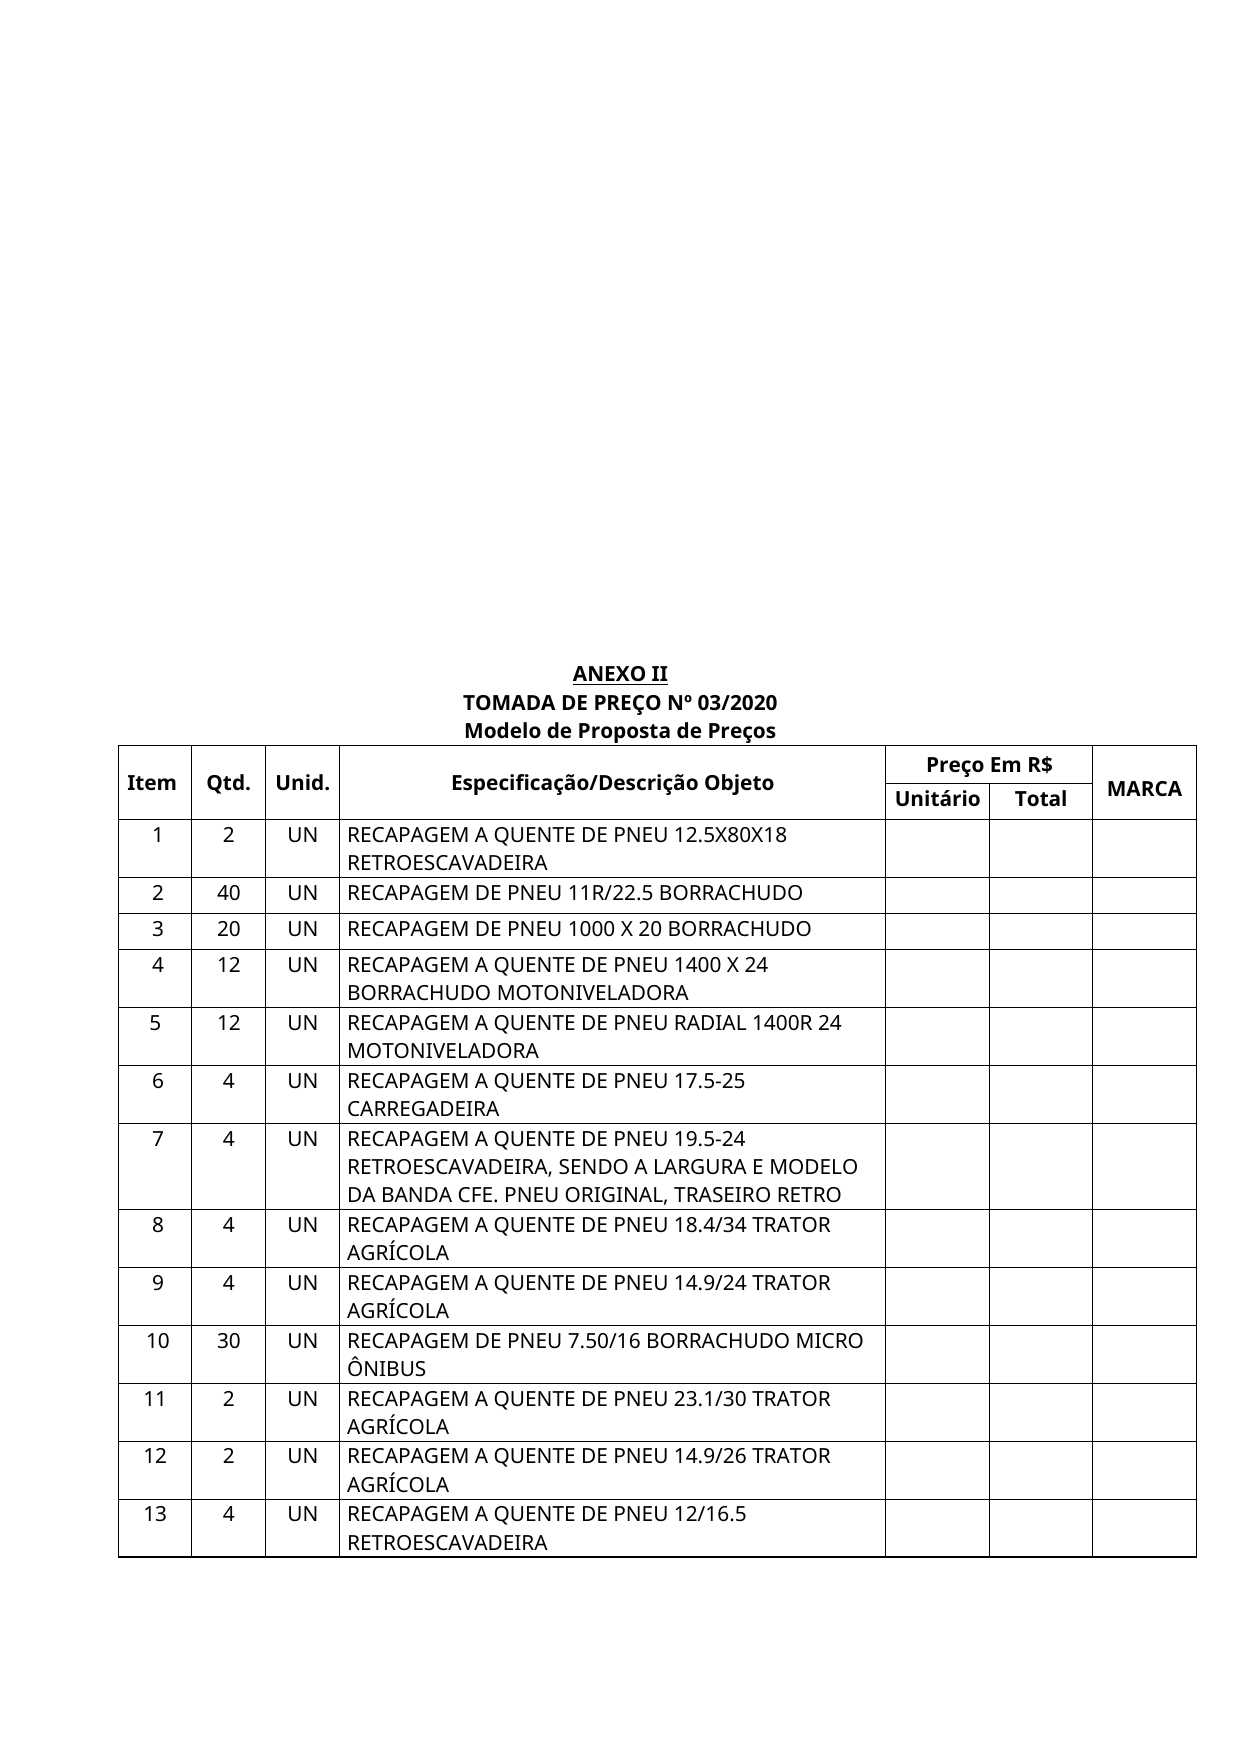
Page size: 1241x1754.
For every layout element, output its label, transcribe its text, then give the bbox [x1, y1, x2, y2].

table_cell [886, 1066, 989, 1123]
table_cell RECAPAGEM A QUENTE DE PNEU 18.4/34 TRATOR AGRÍCOLA [340, 1210, 885, 1267]
table_cell 7 [119, 1124, 191, 1209]
table_cell 2 [192, 1442, 265, 1498]
table_cell [990, 1384, 1092, 1441]
table_cell [886, 914, 989, 949]
table_cell 40 [192, 878, 265, 913]
table_cell 20 [192, 914, 265, 949]
table_cell [1093, 950, 1196, 1007]
table_header MARCA [1093, 746, 1196, 819]
table_cell [1093, 878, 1196, 913]
table_cell 4 [192, 1268, 265, 1325]
table_cell [1093, 1210, 1196, 1267]
table_cell [1093, 1008, 1196, 1065]
table_cell 1 [119, 820, 191, 877]
table_cell [990, 1268, 1092, 1325]
table_cell [1093, 914, 1196, 949]
table_cell 3 [119, 914, 191, 949]
table_cell [1093, 1268, 1196, 1325]
table_cell 2 [192, 1384, 265, 1441]
table_cell 2 [119, 878, 191, 913]
table_cell RECAPAGEM A QUENTE DE PNEU 17.5-25 CARREGADEIRA [340, 1066, 885, 1123]
table_cell RECAPAGEM A QUENTE DE PNEU 14.9/24 TRATOR AGRÍCOLA [340, 1268, 885, 1325]
table_header Qtd. [192, 746, 265, 819]
table_cell RECAPAGEM A QUENTE DE PNEU 19.5-24 RETROESCAVADEIRA, SENDO A LARGURA E MODELO DA BANDA CFE. PNEU ORIGINAL, TRASEIRO RETRO [340, 1124, 885, 1209]
table_cell UN [266, 820, 339, 877]
table_cell [990, 1210, 1092, 1267]
table_cell [886, 950, 989, 1007]
table_cell [886, 1442, 989, 1498]
table_cell [990, 914, 1092, 949]
table_cell RECAPAGEM A QUENTE DE PNEU 14.9/26 TRATOR AGRÍCOLA [340, 1442, 885, 1498]
table_cell 30 [192, 1326, 265, 1383]
table_cell [886, 878, 989, 913]
table_cell RECAPAGEM A QUENTE DE PNEU 23.1/30 TRATOR AGRÍCOLA [340, 1384, 885, 1441]
table_cell UN [266, 1268, 339, 1325]
table_cell [1093, 1384, 1196, 1441]
table_cell [990, 1500, 1092, 1556]
table_cell 4 [119, 950, 191, 1007]
table_cell [990, 1066, 1092, 1123]
table_cell [886, 1124, 989, 1209]
table_cell RECAPAGEM A QUENTE DE PNEU RADIAL 1400R 24 MOTONIVELADORA [340, 1008, 885, 1065]
table_cell 11 [119, 1384, 191, 1441]
table_cell UN [266, 1384, 339, 1441]
table_cell 9 [119, 1268, 191, 1325]
table_cell 12 [192, 1008, 265, 1065]
table_cell Total [990, 784, 1092, 819]
table_cell [990, 1326, 1092, 1383]
table_cell [990, 1442, 1092, 1498]
table_header Unid. [266, 746, 339, 819]
text Modelo de Proposta de Preços [177, 716, 1063, 745]
table_cell [886, 820, 989, 877]
table_cell [1093, 820, 1196, 877]
table_cell [886, 1268, 989, 1325]
table_cell UN [266, 1008, 339, 1065]
table_cell 4 [192, 1210, 265, 1267]
table_cell [886, 1210, 989, 1267]
table_cell 4 [192, 1500, 265, 1556]
table_cell UN [266, 1442, 339, 1498]
table_cell [1093, 1500, 1196, 1556]
table_cell [1093, 1442, 1196, 1498]
table_cell RECAPAGEM A QUENTE DE PNEU 12.5X80X18 RETROESCAVADEIRA [340, 820, 885, 877]
table_cell 5 [119, 1008, 191, 1065]
table_cell [886, 1008, 989, 1065]
text TOMADA DE PREÇO Nº 03/2020 [177, 688, 1063, 716]
table_cell RECAPAGEM A QUENTE DE PNEU 1400 X 24 BORRACHUDO MOTONIVELADORA [340, 950, 885, 1007]
table_cell UN [266, 1326, 339, 1383]
table_cell 12 [192, 950, 265, 1007]
table_header Item [119, 746, 191, 819]
table_cell Unitário [886, 784, 989, 819]
table_cell 2 [192, 820, 265, 877]
table_header Especificação/Descrição Objeto [340, 746, 885, 819]
table_cell [1093, 1124, 1196, 1209]
table_cell UN [266, 914, 339, 949]
table_cell RECAPAGEM DE PNEU 7.50/16 BORRACHUDO MICRO ÔNIBUS [340, 1326, 885, 1383]
table_cell [990, 1124, 1092, 1209]
table_cell RECAPAGEM A QUENTE DE PNEU 12/16.5 RETROESCAVADEIRA [340, 1500, 885, 1556]
table_cell [990, 878, 1092, 913]
table_cell [1093, 1066, 1196, 1123]
table_cell 6 [119, 1066, 191, 1123]
table_cell [886, 1326, 989, 1383]
table_cell [990, 1008, 1092, 1065]
table_cell UN [266, 1500, 339, 1556]
table_header Preço Em R$ [886, 746, 1092, 783]
table_cell UN [266, 1066, 339, 1123]
table_cell [990, 950, 1092, 1007]
table_cell [886, 1500, 989, 1556]
table_cell 8 [119, 1210, 191, 1267]
table_cell UN [266, 1210, 339, 1267]
table_cell 4 [192, 1066, 265, 1123]
table_cell 4 [192, 1124, 265, 1209]
table_cell UN [266, 878, 339, 913]
table_cell [990, 820, 1092, 877]
table_cell [886, 1384, 989, 1441]
table_cell UN [266, 1124, 339, 1209]
table_cell [1093, 1326, 1196, 1383]
table_cell RECAPAGEM DE PNEU 11R/22.5 BORRACHUDO [340, 878, 885, 913]
table_cell 13 [119, 1500, 191, 1556]
table_cell 10 [119, 1326, 191, 1383]
text ANEXO II [177, 659, 1063, 688]
table_cell RECAPAGEM DE PNEU 1000 X 20 BORRACHUDO [340, 914, 885, 949]
table_cell UN [266, 950, 339, 1007]
table_cell 12 [119, 1442, 191, 1498]
